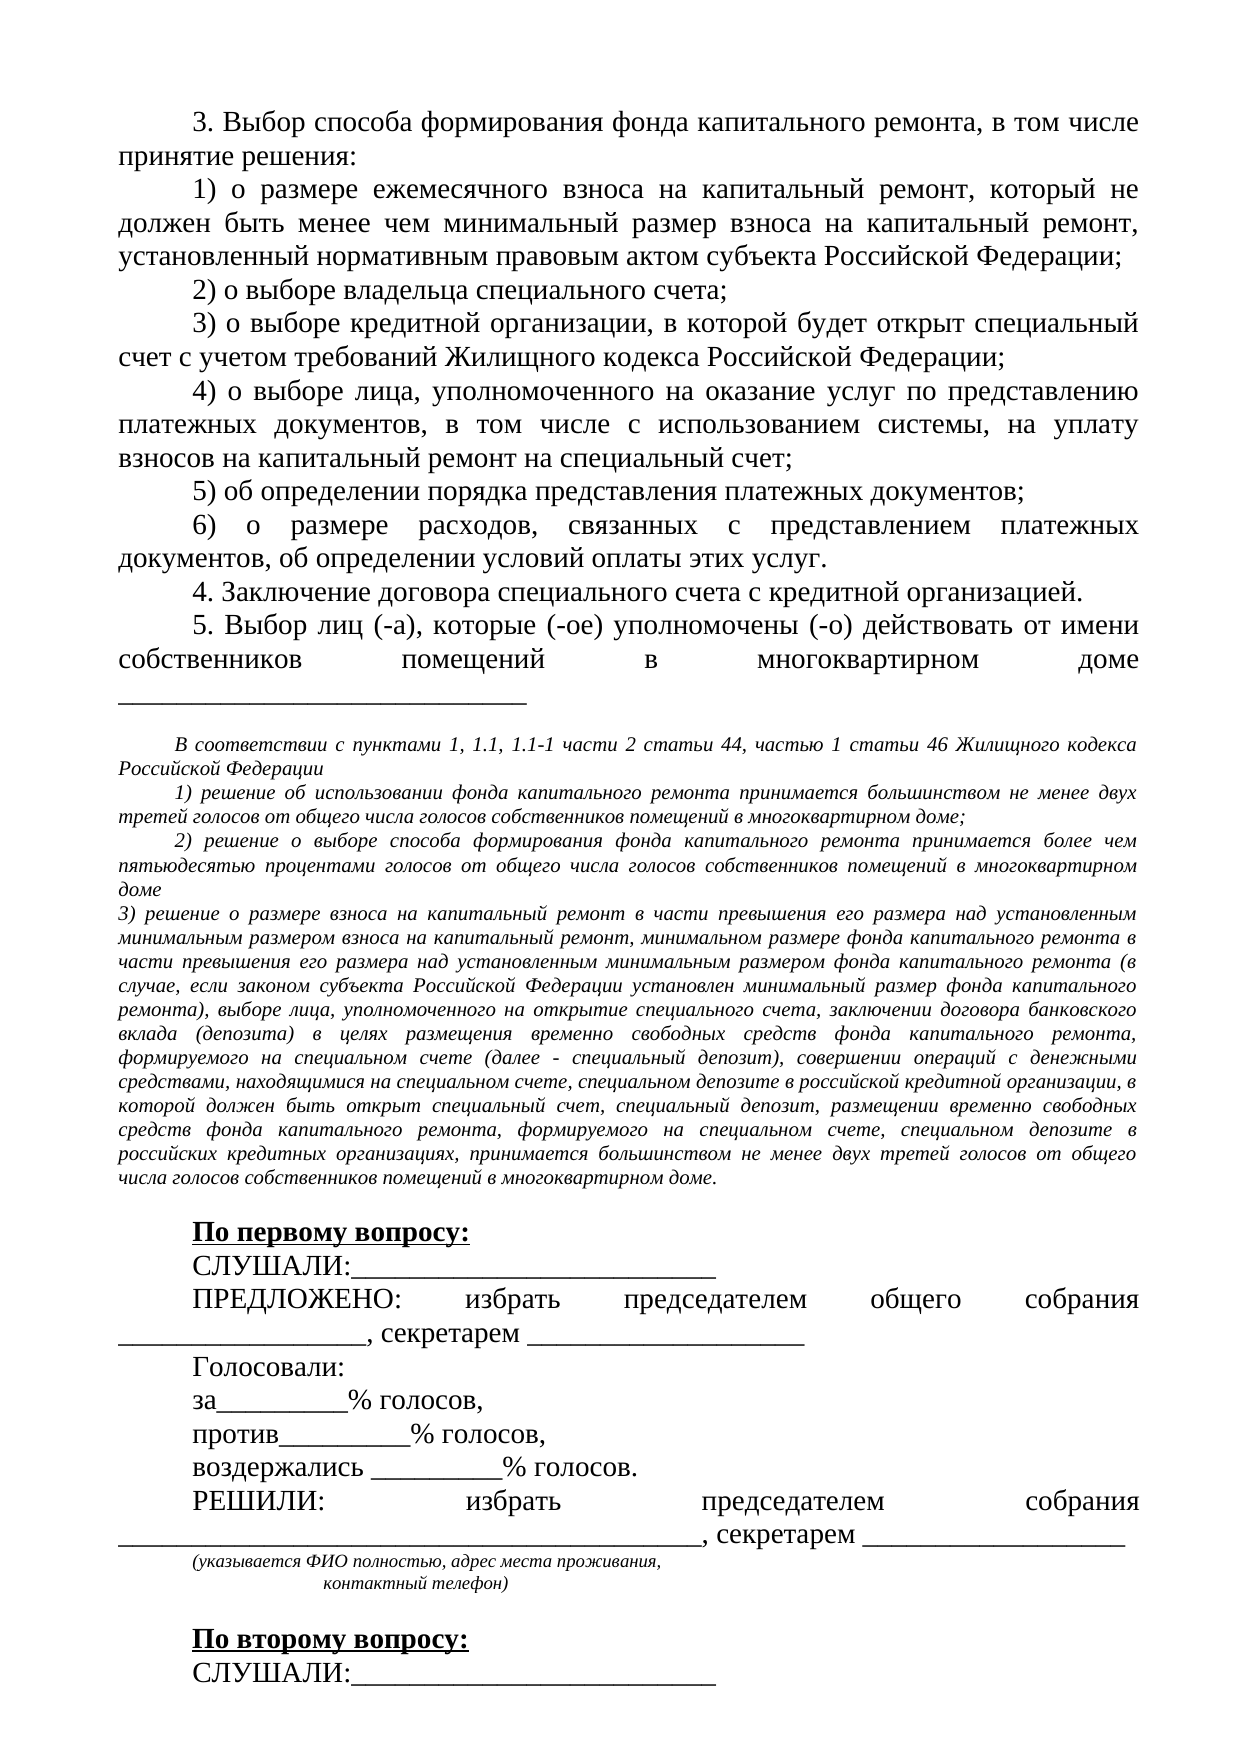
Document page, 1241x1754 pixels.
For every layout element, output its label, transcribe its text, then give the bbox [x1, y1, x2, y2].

text 1) о размере ежемесячного взноса на капитальный ремонт, который не должен быть менее чем минимальный размер взноса на капитальный ремонт, установленный нормативным правовым актом субъекта Российской Федерации; [118, 171, 1140, 272]
text (указывается ФИО полностью, адрес места проживания, [118, 1550, 1140, 1572]
text 2) решение о выборе способа формирования фонда капитального ремонта принимается более чем пятьюдесятью процентами голосов от общего числа голосов собственников помещений в многоквартирном доме [118, 828, 1140, 901]
text 5) об определении порядка представления платежных документов; [118, 473, 1140, 507]
text против_________% голосов, [118, 1416, 1140, 1449]
text СЛУШАЛИ:_________________________ [118, 1248, 1140, 1282]
text за_________% голосов, [118, 1382, 1140, 1416]
text По первому вопросу: [118, 1214, 1140, 1248]
text воздержались _________% голосов. [118, 1449, 1140, 1483]
text 3) о выборе кредитной организации, в которой будет открыт специальный счет с учетом требований Жилищного кодекса Российской Федерации; [118, 306, 1140, 373]
text 6) о размере расходов, связанных с представлением платежных документов, об определении условий оплаты этих услуг. [118, 507, 1140, 574]
text По второму вопросу: [118, 1621, 1140, 1655]
text 5. Выбор лиц (-а), которые (-ое) уполномочены (-о) действовать от имени собственников помещений в многоквартирном доме ____________________________ [118, 607, 1140, 708]
text 1) решение об использовании фонда капитального ремонта принимается большинством не менее двух третей голосов от общего числа голосов собственников помещений в многоквартирном доме; [118, 780, 1140, 828]
text ПРЕДЛОЖЕНО: избрать председателем общего собрания _________________, секретарем ___________________ [118, 1282, 1140, 1349]
text Голосовали: [118, 1349, 1140, 1382]
text В соответствии с пунктами 1, 1.1, 1.1-1 части 2 статьи 44, частью 1 статьи 46 Жилищного кодекса Российской Федерации [118, 732, 1140, 780]
text 2) о выборе владельца специального счета; [118, 272, 1140, 306]
text 4. Заключение договора специального счета с кредитной организацией. [118, 574, 1140, 607]
text СЛУШАЛИ:_________________________ [118, 1655, 1140, 1688]
text 3) решение о размере взноса на капитальный ремонт в части превышения его размера над установленным минимальным размером взноса на капитальный ремонт, минимальном размере фонда капитального ремонта в части превышения его размера над установленным минимальным размером фонда капитального ремонта (в случае, если законом субъекта Российской Федерации установлен минимальный размер фонда капитального ремонта), выборе лица, уполномоченного на открытие специального счета, заключении договора банковского вклада (депозита) в целях размещения временно свободных средств фонда капитального ремонта, формируемого на специальном счете (далее - специальный депозит), совершении операций с денежными средствами, находящимися на специальном счете, специальном депозите в российской кредитной организации, в которой должен быть открыт специальный счет, специальный депозит, размещении временно свободных средств фонда капитального ремонта, формируемого на специальном счете, специальном депозите в российских кредитных организациях, принимается большинством не менее двух третей голосов от общего числа голосов собственников помещений в многоквартирном доме. [118, 901, 1140, 1189]
text контактный телефон) [118, 1572, 1140, 1593]
text 3. Выбор способа формирования фонда капитального ремонта, в том числе принятие решения: [118, 104, 1140, 171]
text РЕШИЛИ: избрать председателем собрания ________________________________________, секретарем __________________ [118, 1483, 1140, 1550]
text 4) о выборе лица, уполномоченного на оказание услуг по представлению платежных документов, в том числе с использованием системы, на уплату взносов на капитальный ремонт на специальный счет; [118, 373, 1140, 473]
